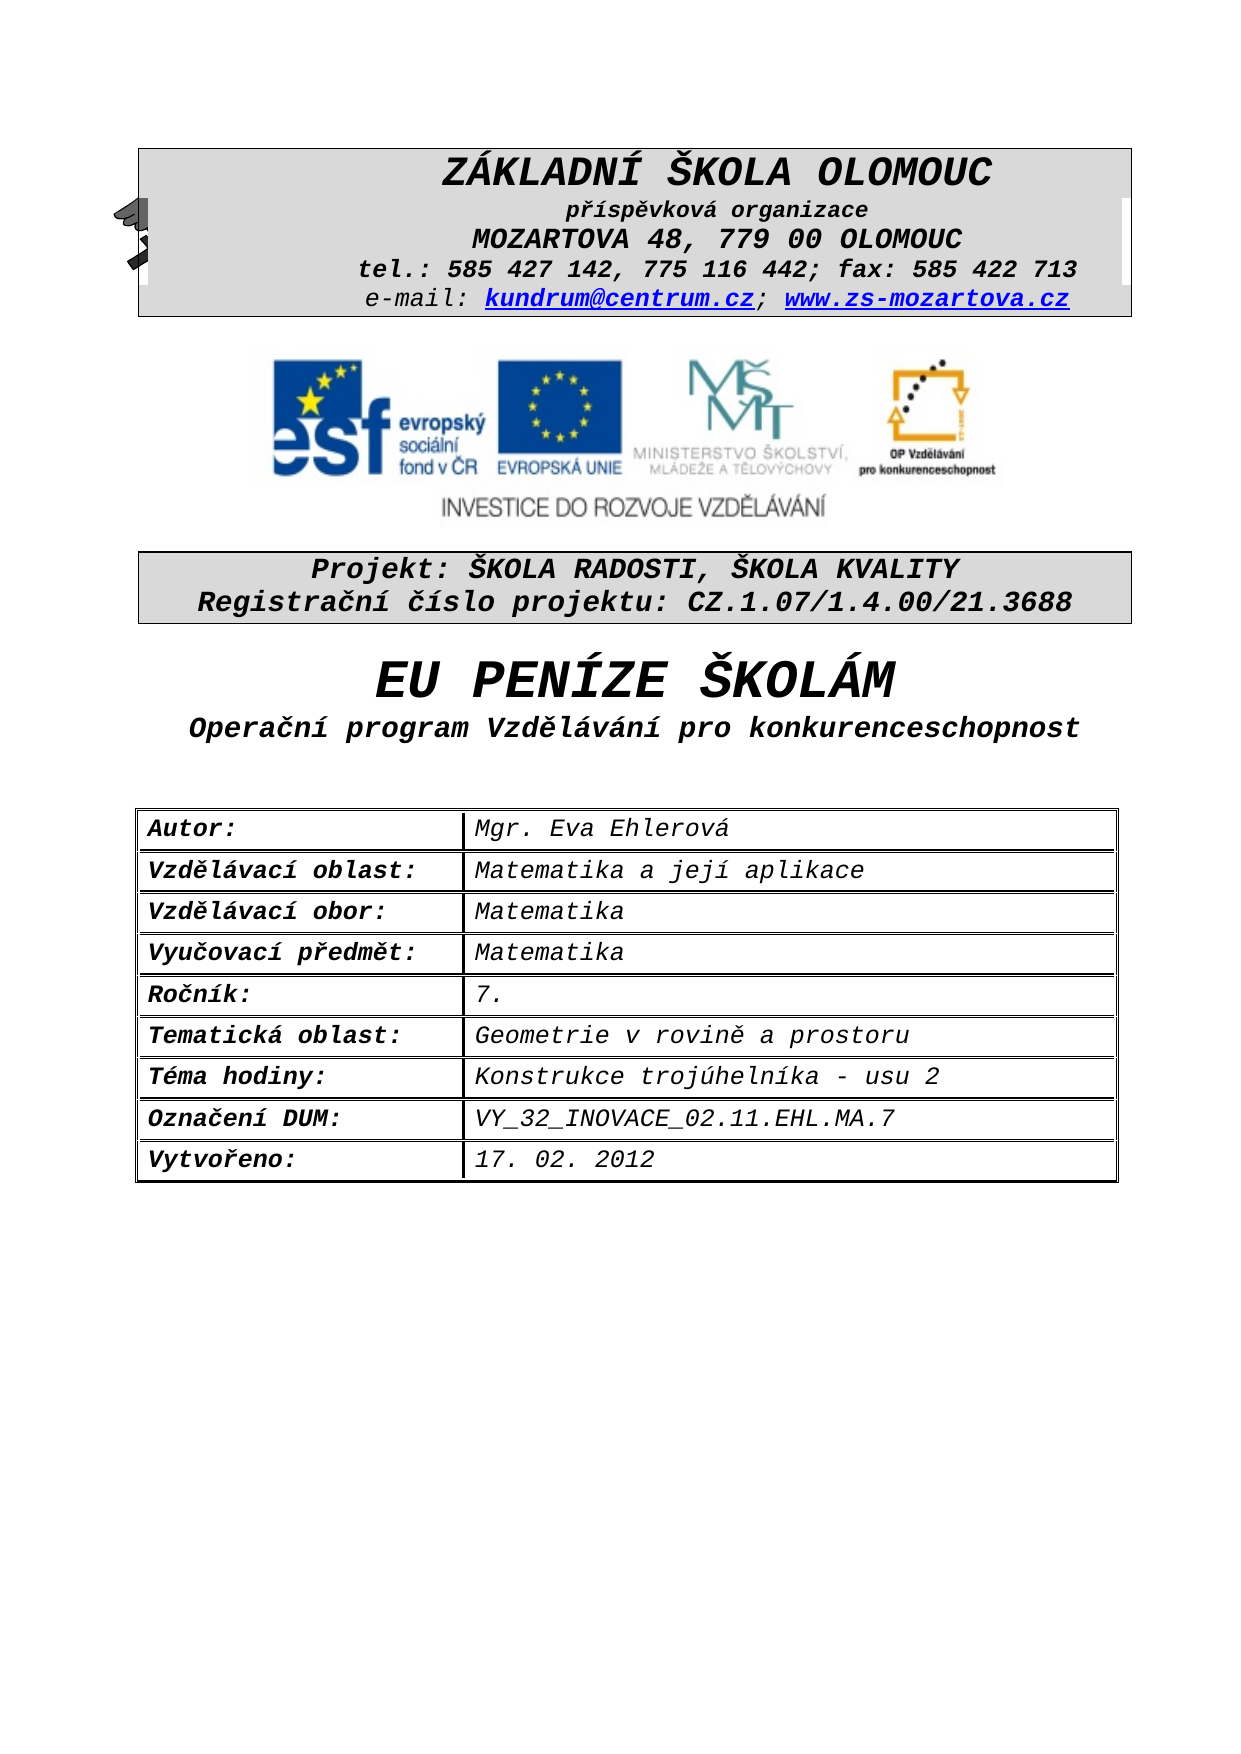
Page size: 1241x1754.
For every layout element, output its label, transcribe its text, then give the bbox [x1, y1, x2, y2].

text EU PENÍZE ŠKOLÁM [148, 652, 1122, 713]
table_cell Tematická oblast: [138, 1015, 462, 1056]
picture [251, 345, 1019, 533]
text Registrační číslo projektu: CZ.1.07/1.4.00/21.3688 [139, 584, 1131, 623]
table_cell 17. 02. 2012 [463, 1139, 1116, 1180]
table_cell Vzdělávací obor: [138, 890, 462, 932]
table_cell Matematika a její aplikace [465, 849, 1116, 890]
title Základní škola Olomouc [139, 149, 1131, 198]
table_cell Téma hodiny: [136, 1056, 463, 1097]
table_cell Matematika [465, 890, 1116, 932]
table_cell Označení DUM: [138, 1097, 462, 1138]
title Mozartova 48, 779 00 Olomouc [148, 224, 1122, 257]
text Projekt: ŠKOLA RADOSTI, ŠKOLA KVALITY [139, 553, 1131, 584]
table_header Mgr. Eva Ehlerová [463, 811, 1116, 849]
text Operační program Vzdělávání pro konkurenceschopnost [148, 713, 1122, 746]
table_cell Ročník: [138, 973, 462, 1014]
table_cell Geometrie v rovině a prostoru [465, 1015, 1116, 1056]
table_cell VY_32_INOVACE_02.11.EHL.MA.7 [465, 1097, 1116, 1138]
table_cell Vzdělávací oblast: [138, 849, 462, 890]
table_cell Konstrukce trojúhelníka - usu 2 [463, 1056, 1117, 1097]
table_cell Matematika [463, 932, 1117, 973]
title e-mail: kundrum@centrum.cz; www.zs-mozartova.cz [139, 282, 1131, 316]
title tel.: 585 427 142, 775 116 442; fax: 585 422 713 [148, 257, 1122, 282]
table_cell 7. [465, 973, 1116, 1014]
table_cell Vytvořeno: [138, 1139, 463, 1180]
title příspěvková organizace [148, 198, 1122, 224]
table_header Autor: [138, 811, 463, 849]
table_cell Vyučovací předmět: [136, 932, 463, 973]
